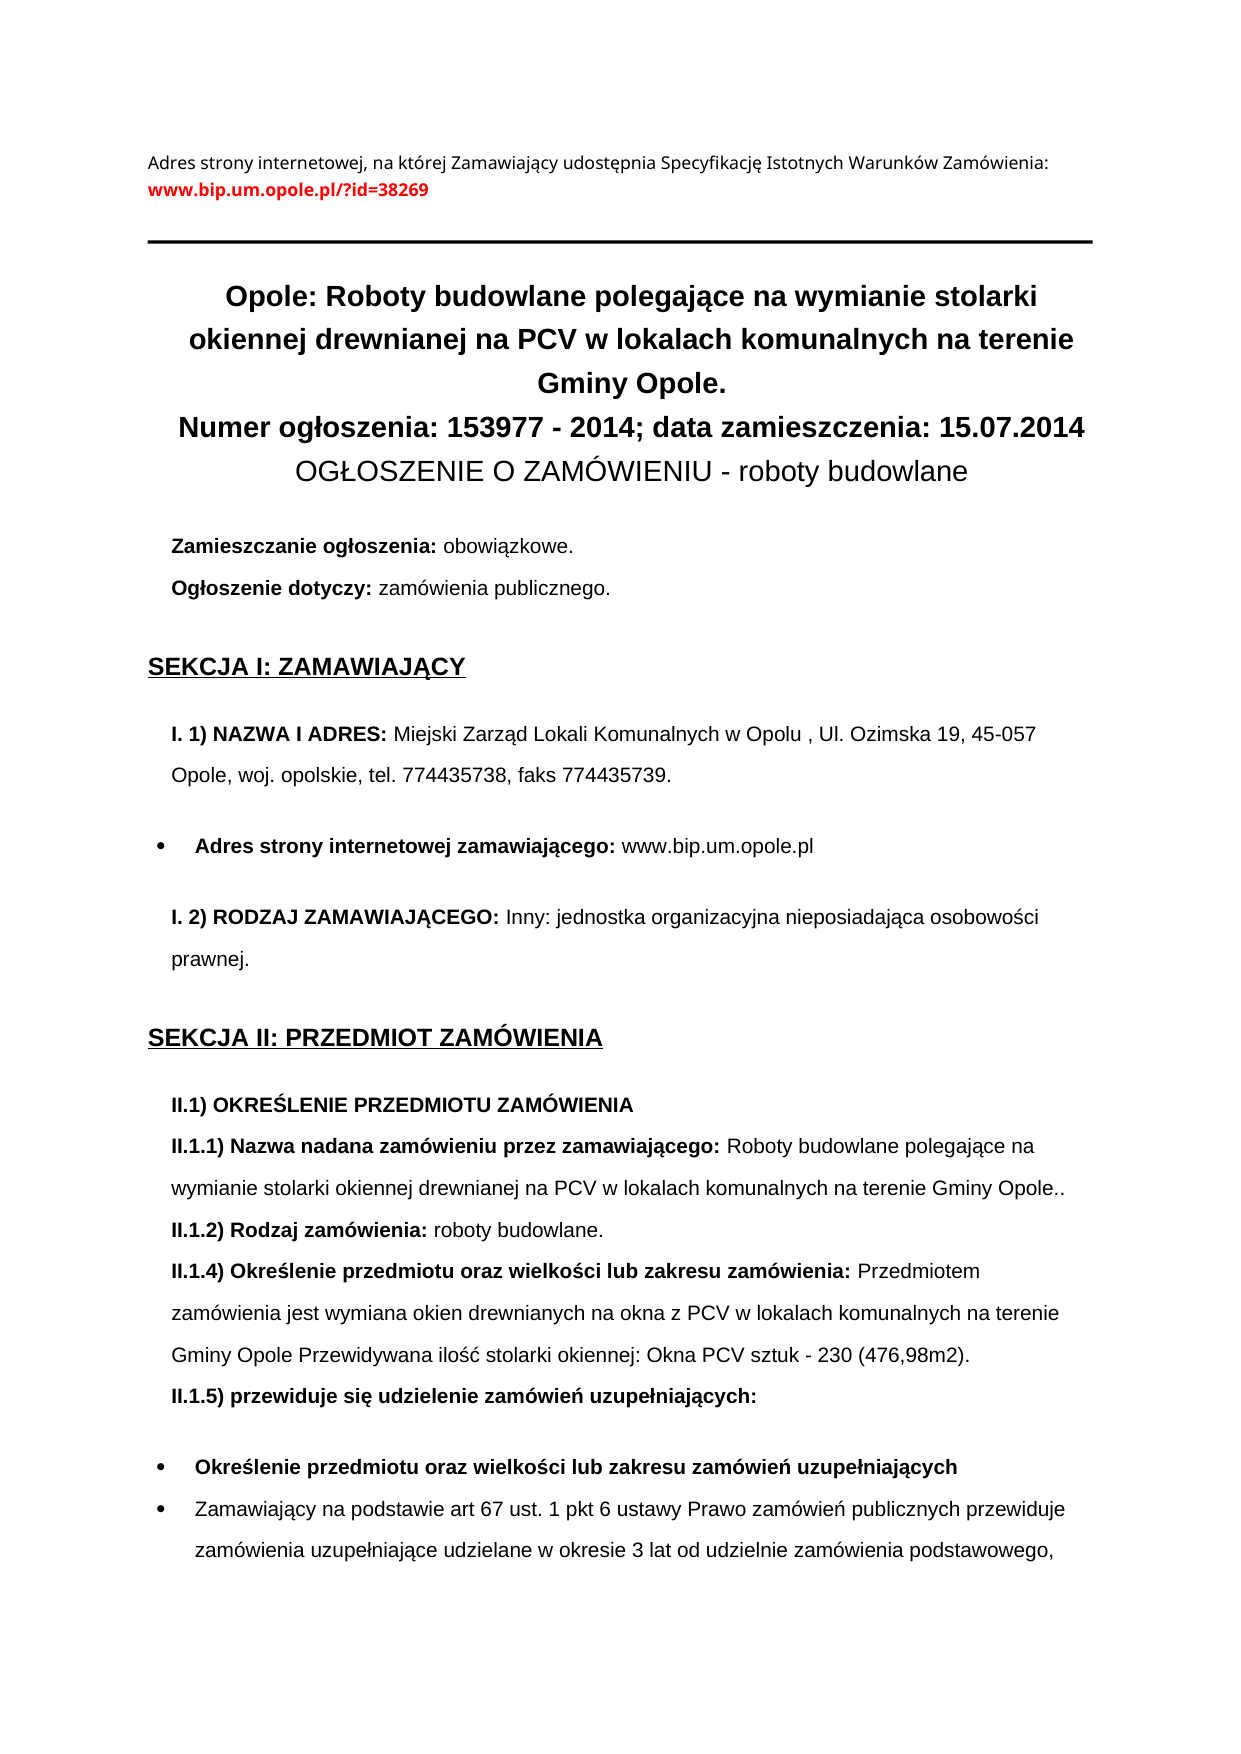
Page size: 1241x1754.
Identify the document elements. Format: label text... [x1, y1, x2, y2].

text II.1.4) Określenie przedmiotu oraz wielkości lub zakresu zamówienia: Przedmiotem zamówienia jest wymiana okien drewnianych na okna z PCV w lokalach komunalnych na terenie Gminy Opole Przewidywana ilość stolarki okiennej: Okna PCV sztuk - 230 (476,98m2). [171, 1241, 1093, 1366]
text SEKCJA I: ZAMAWIAJĄCY [148, 639, 1093, 680]
list Adres strony internetowej zamawiającego: www.bip.um.opole.pl [157, 816, 1093, 858]
list Określenie przedmiotu oraz wielkości lub zakresu zamówień uzupełniających [157, 1437, 1093, 1479]
text I. 1) NAZWA I ADRES: Miejski Zarząd Lokali Komunalnych w Opolu , Ul. Ozimska 19, 45-057 Opole, woj. opolskie, tel. 774435738, faks 774435739. [171, 704, 1093, 787]
text Adres strony internetowej, na której Zamawiający udostępnia Specyfikację Istotnych Warunków Zamówienia: [148, 148, 1093, 175]
text Zamieszczanie ogłoszenia: obowiązkowe. [171, 516, 1093, 558]
text II.1) OKREŚLENIE PRZEDMIOTU ZAMÓWIENIA [171, 1075, 1093, 1116]
text II.1.2) Rodzaj zamówienia: roboty budowlane. [171, 1200, 1093, 1241]
text www.bip.um.opole.pl/?id=38269 [148, 175, 1093, 202]
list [157, 1479, 1093, 1562]
text SEKCJA II: PRZEDMIOT ZAMÓWIENIA [148, 1009, 1093, 1051]
text II.1.5) przewiduje się udzielenie zamówień uzupełniających: [171, 1366, 1093, 1408]
text II.1.1) Nazwa nadana zamówieniu przez zamawiającego: Roboty budowlane polegające na wymianie stolarki okiennej drewnianej na PCV w lokalach komunalnych na terenie Gminy Opole.. [171, 1116, 1093, 1200]
text I. 2) RODZAJ ZAMAWIAJĄCEGO: Inny: jednostka organizacyjna nieposiadająca osobowości prawnej. [171, 887, 1093, 971]
text Ogłoszenie dotyczy: zamówienia publicznego. [171, 558, 1093, 600]
text Opole: Roboty budowlane polegające na wymianie stolarki okiennej drewnianej na PCV w lokalach komunalnych na terenie Gminy Opole. Numer ogłoszenia: 153977 - 2014; data zamieszczenia: 15.07.2014 OGŁOSZENIE O ZAMÓWIENIU - roboty budowlane [171, 268, 1093, 487]
